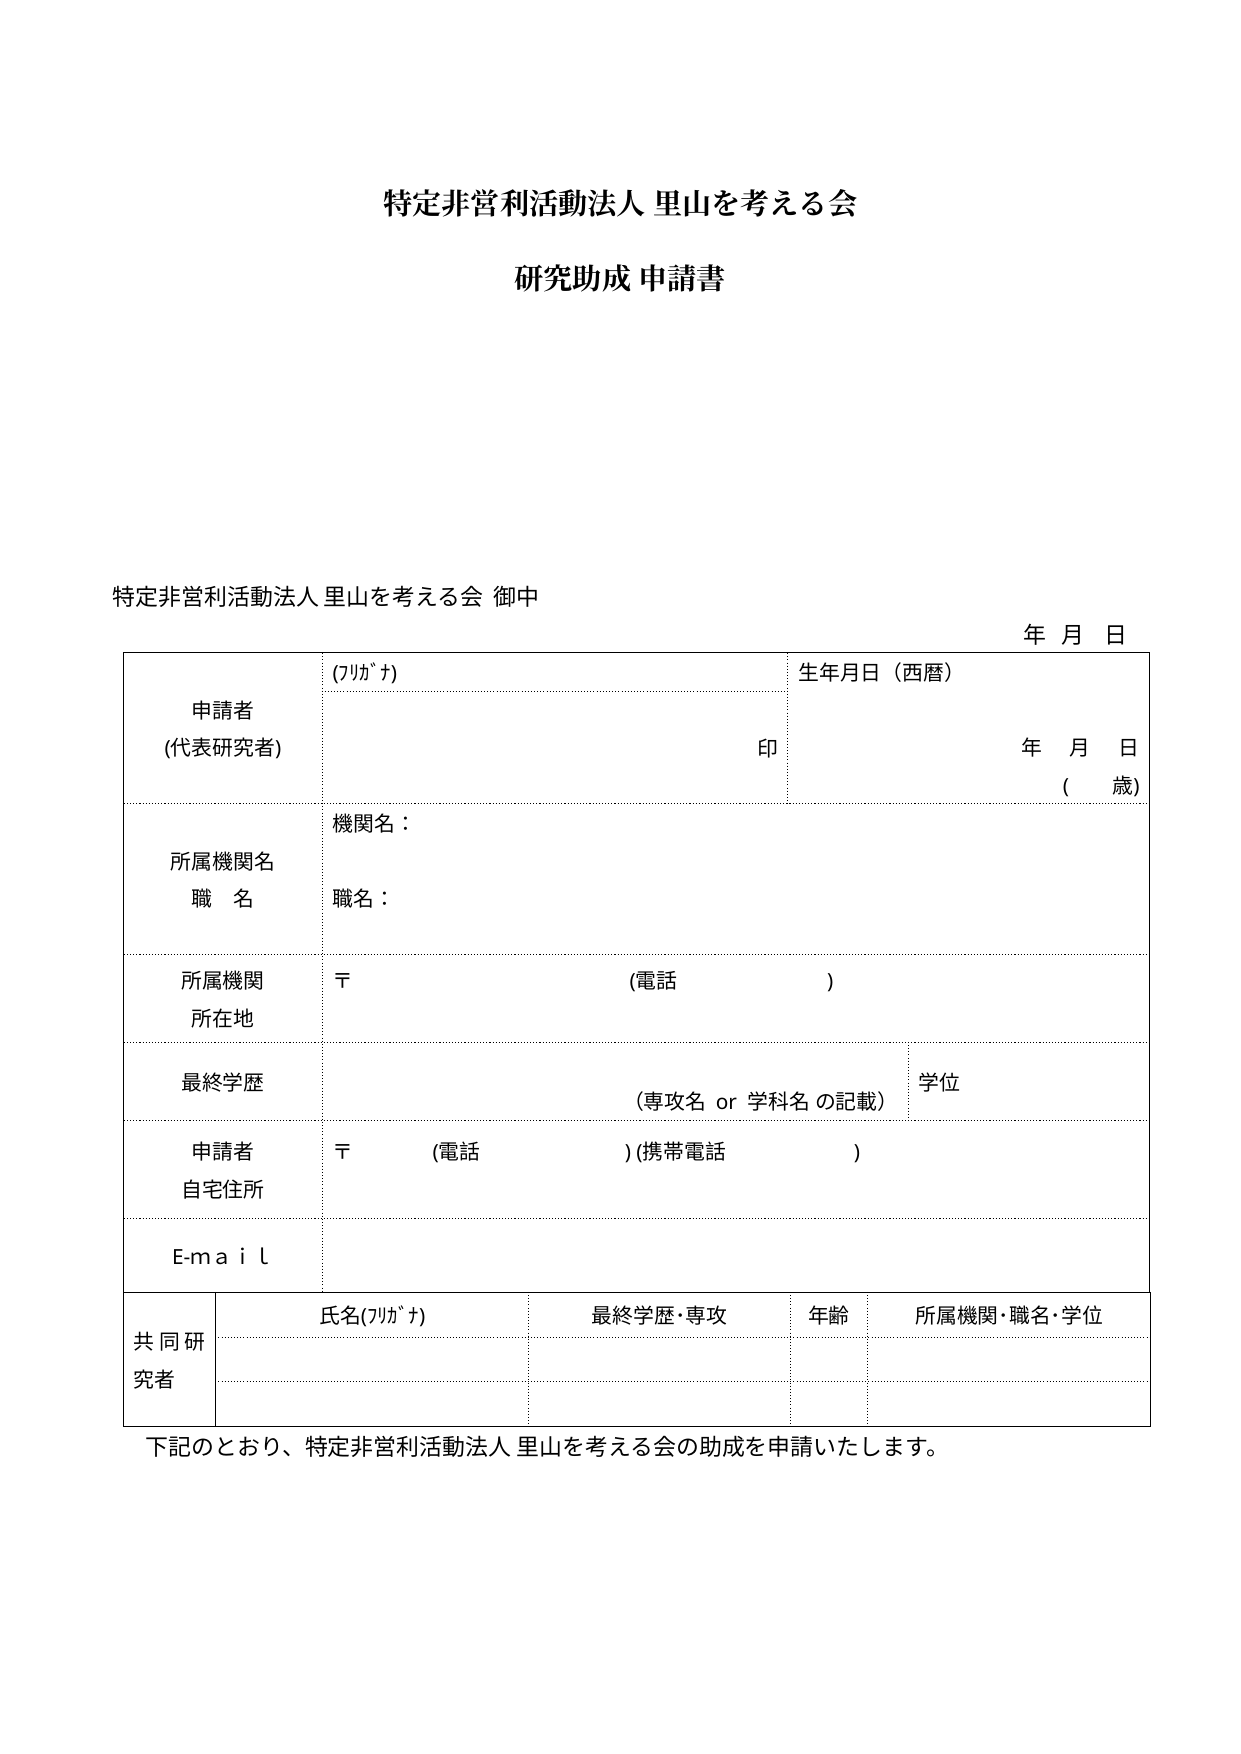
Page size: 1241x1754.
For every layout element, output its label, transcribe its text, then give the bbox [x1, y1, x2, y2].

text 特定非営利活動法人 里山を考える会 [112, 164, 1128, 239]
text 年 月 日 [112, 614, 1128, 652]
table_header 生年月日（西暦） 年 月 日 ( 歳) [788, 653, 1149, 803]
table_cell E-ｍａｉｌ [124, 1218, 322, 1292]
table_cell 〒 (電話 ) [322, 954, 1149, 1042]
table_cell [216, 1337, 528, 1381]
table_cell 機関名： 職名： [322, 803, 1149, 954]
table_cell 〒 (電話 ) (携帯電話 ) [322, 1120, 1149, 1218]
table_cell [867, 1337, 1150, 1381]
table_cell [528, 1337, 790, 1381]
table_cell 印 [322, 691, 788, 803]
table_cell 所属機関･職名･学位 [867, 1293, 1150, 1337]
text 研究助成 申請書 [112, 239, 1128, 314]
table_cell [322, 1218, 1149, 1292]
table_cell 最終学歴 [124, 1042, 322, 1120]
table_cell 年齢 [790, 1293, 867, 1337]
table_cell 学位 [908, 1042, 1149, 1120]
table_cell 共同研究者 [124, 1293, 215, 1426]
table_cell [867, 1381, 1150, 1426]
table_cell [790, 1337, 867, 1381]
table_cell 所属機関 所在地 [124, 954, 322, 1042]
text 下記のとおり、特定非営利活動法人 里山を考える会の助成を申請いたします。 [145, 1427, 1128, 1464]
table_cell [216, 1381, 528, 1426]
table_cell [790, 1381, 867, 1426]
table_header (ﾌﾘｶﾞﾅ) [322, 653, 788, 691]
table_cell 最終学歴･専攻 [528, 1293, 790, 1337]
table_cell 氏名(ﾌﾘｶﾞﾅ) [216, 1293, 528, 1337]
table_cell （専攻名 or 学科名 の記載） [322, 1042, 908, 1120]
table_header 申請者 (代表研究者) [124, 653, 322, 803]
table_cell 所属機関名 職 名 [124, 803, 322, 954]
table_cell 申請者 自宅住所 [124, 1120, 322, 1218]
table_cell [528, 1381, 790, 1426]
text 特定非営利活動法人 里山を考える会 御中 [112, 577, 1128, 614]
